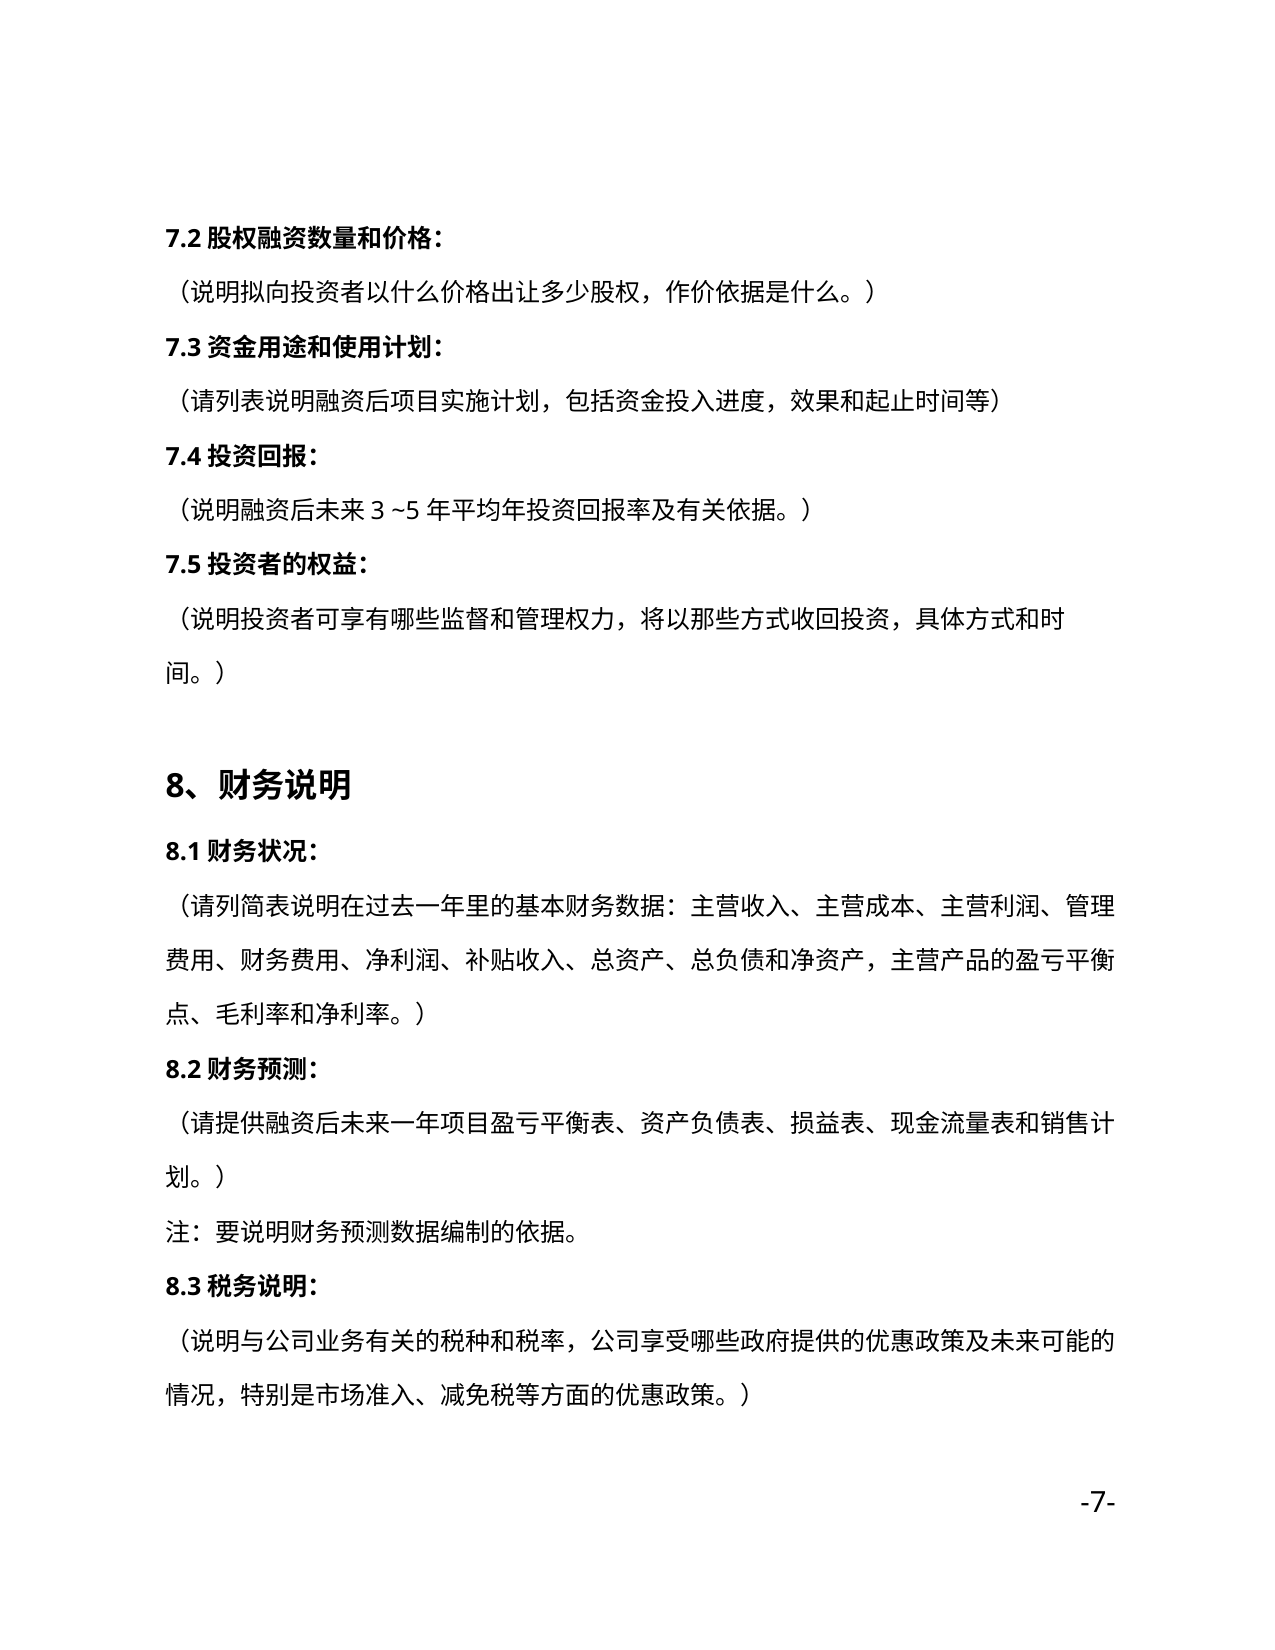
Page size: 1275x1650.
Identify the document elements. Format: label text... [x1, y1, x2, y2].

text （说明拟向投资者以什么价格出让多少股权，作价依据是什么。） [165, 273, 1116, 309]
text （说明融资后未来3 ~5 年平均年投资回报率及有关依据。） [165, 490, 1116, 527]
text （说明投资者可享有哪些监督和管理权力，将以那些方式收回投资，具体方式和时间。） [165, 599, 1116, 690]
text 8.1 财务状况： [165, 832, 1116, 868]
text （请提供融资后未来一年项目盈亏平衡表、资产负债表、损益表、现金流量表和销售计划。） [165, 1103, 1116, 1194]
text （说明与公司业务有关的税种和税率，公司享受哪些政府提供的优惠政策及未来可能的情况，特别是市场准入、减免税等方面的优惠政策。） [165, 1321, 1116, 1412]
text （请列表说明融资后项目实施计划，包括资金投入进度，效果和起止时间等） [165, 382, 1116, 418]
text 7.3 资金用途和使用计划： [165, 327, 1116, 363]
text 7.4 投资回报： [165, 436, 1116, 472]
text 7.2 股权融资数量和价格： [165, 218, 1116, 255]
text 7.5 投资者的权益： [165, 545, 1116, 581]
text （请列简表说明在过去一年里的基本财务数据：主营收入、主营成本、主营利润、管理费用、财务费用、净利润、补贴收入、总资产、总负债和净资产，主营产品的盈亏平衡点、毛利率和净利率。） [165, 886, 1116, 1031]
text 注：要说明财务预测数据编制的依据。 [165, 1212, 1116, 1248]
text 8、财务说明 [165, 759, 1116, 807]
text 8.3 税务说明： [165, 1267, 1116, 1303]
text 8.2 财务预测： [165, 1049, 1116, 1085]
